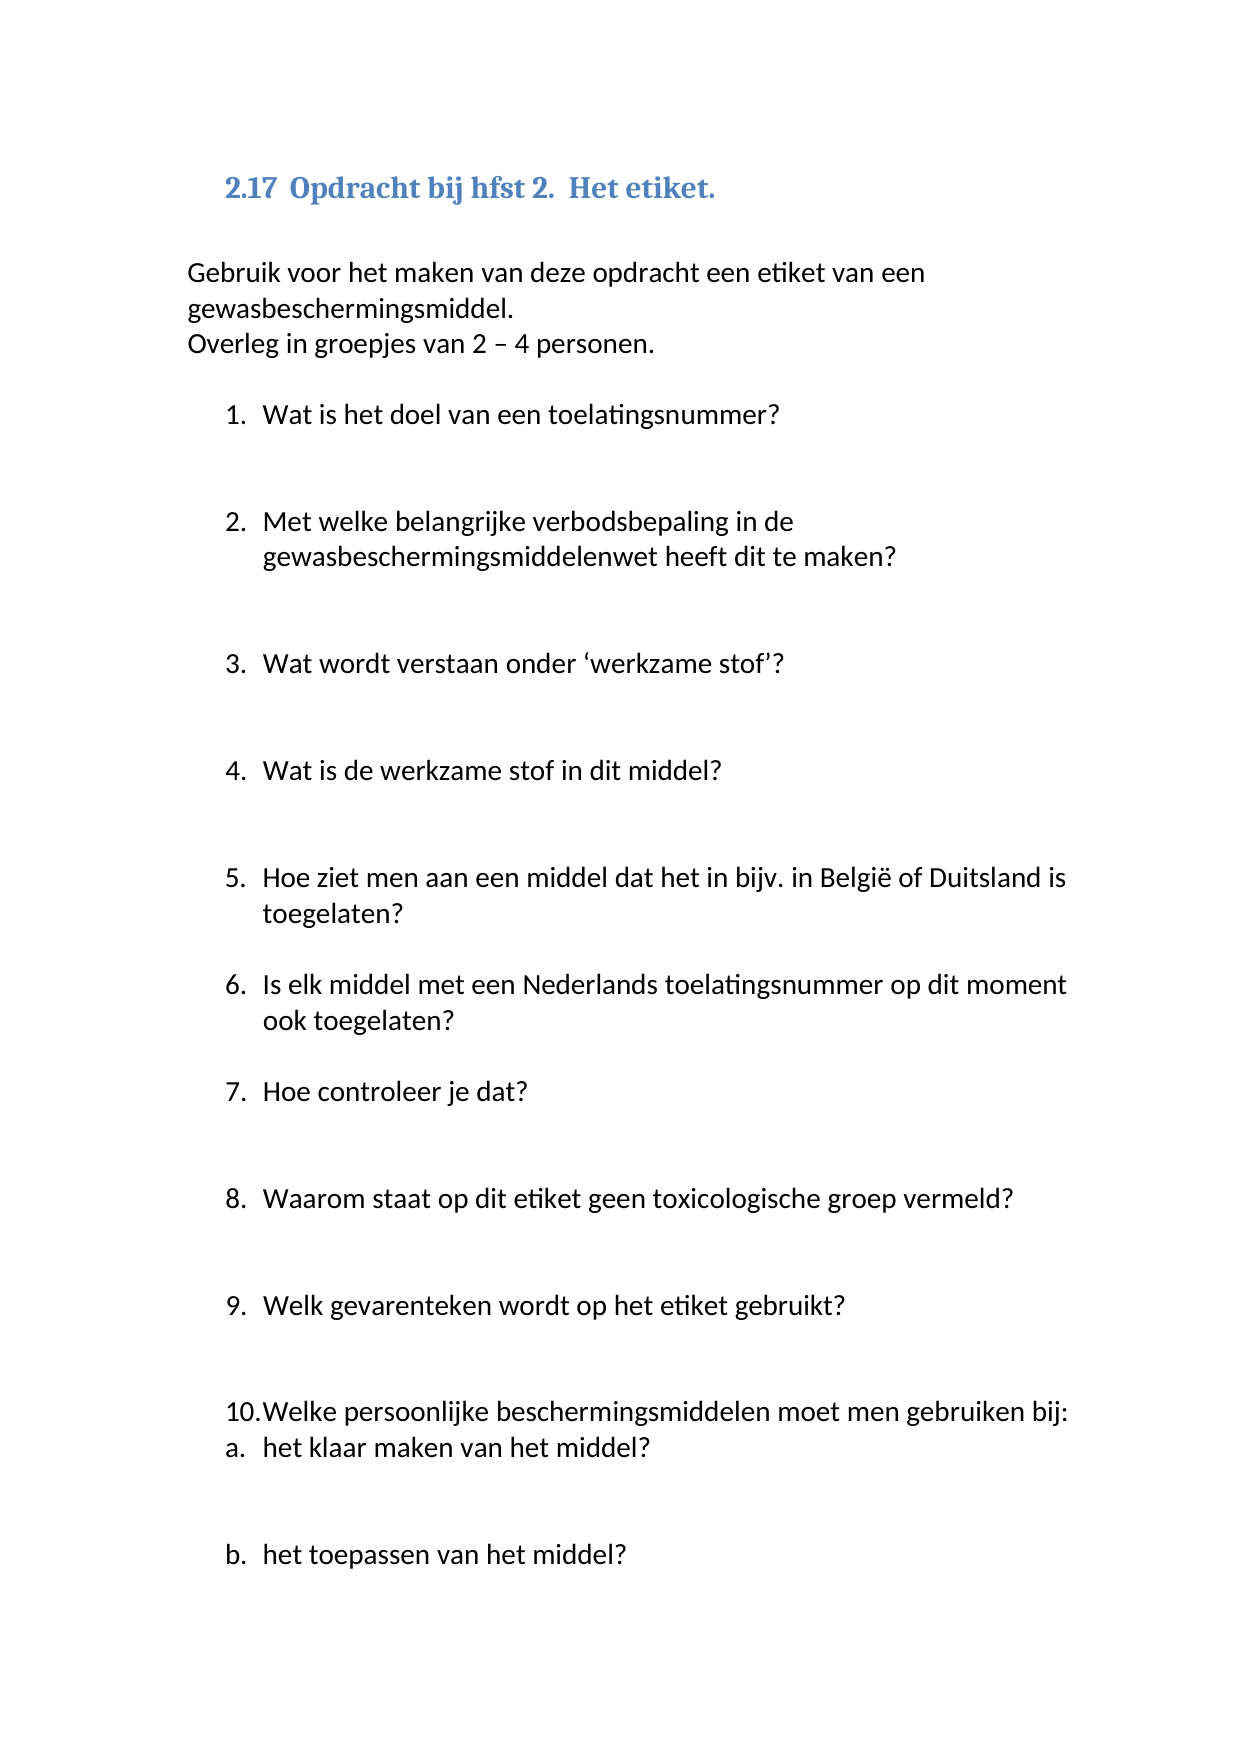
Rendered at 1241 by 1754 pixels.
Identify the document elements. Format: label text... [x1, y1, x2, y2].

list Wat is de werkzame stof in dit middel? [225, 752, 1207, 788]
list Welke persoonlijke beschermingsmiddelen moet men gebruiken bij: [225, 1393, 1207, 1429]
list het klaar maken van het middel? [225, 1429, 1207, 1465]
list Waarom staat op dit etiket geen toxicologische groep vermeld? [225, 1180, 1207, 1215]
subtitle 2.17 Opdracht bij hfst 2. Het etiket. [225, 171, 1207, 207]
list Wat is het doel van een toelatingsnummer? [225, 396, 1207, 432]
list Met welke belangrijke verbodsbepaling in de gewasbeschermingsmiddelenwet heeft dit te maken? [225, 503, 897, 574]
list het toepassen van het middel? [225, 1536, 1207, 1572]
list Hoe controleer je dat? [225, 1073, 1207, 1108]
list Is elk middel met een Nederlands toelatingsnummer op dit moment ook toegelaten? [225, 966, 1068, 1037]
text Gebruik voor het maken van deze opdracht een etiket van een gewasbeschermingsmiddel. [187, 254, 1207, 325]
text Overleg in groepjes van 2 – 4 personen. [187, 325, 1207, 361]
list Hoe ziet men aan een middel dat het in bijv. in België of Duitsland is toegelaten? [224, 859, 1067, 931]
list Welk gevarenteken wordt op het etiket gebruikt? [225, 1287, 1207, 1322]
list Wat wordt verstaan onder ‘werkzame stof’? [225, 646, 1207, 681]
